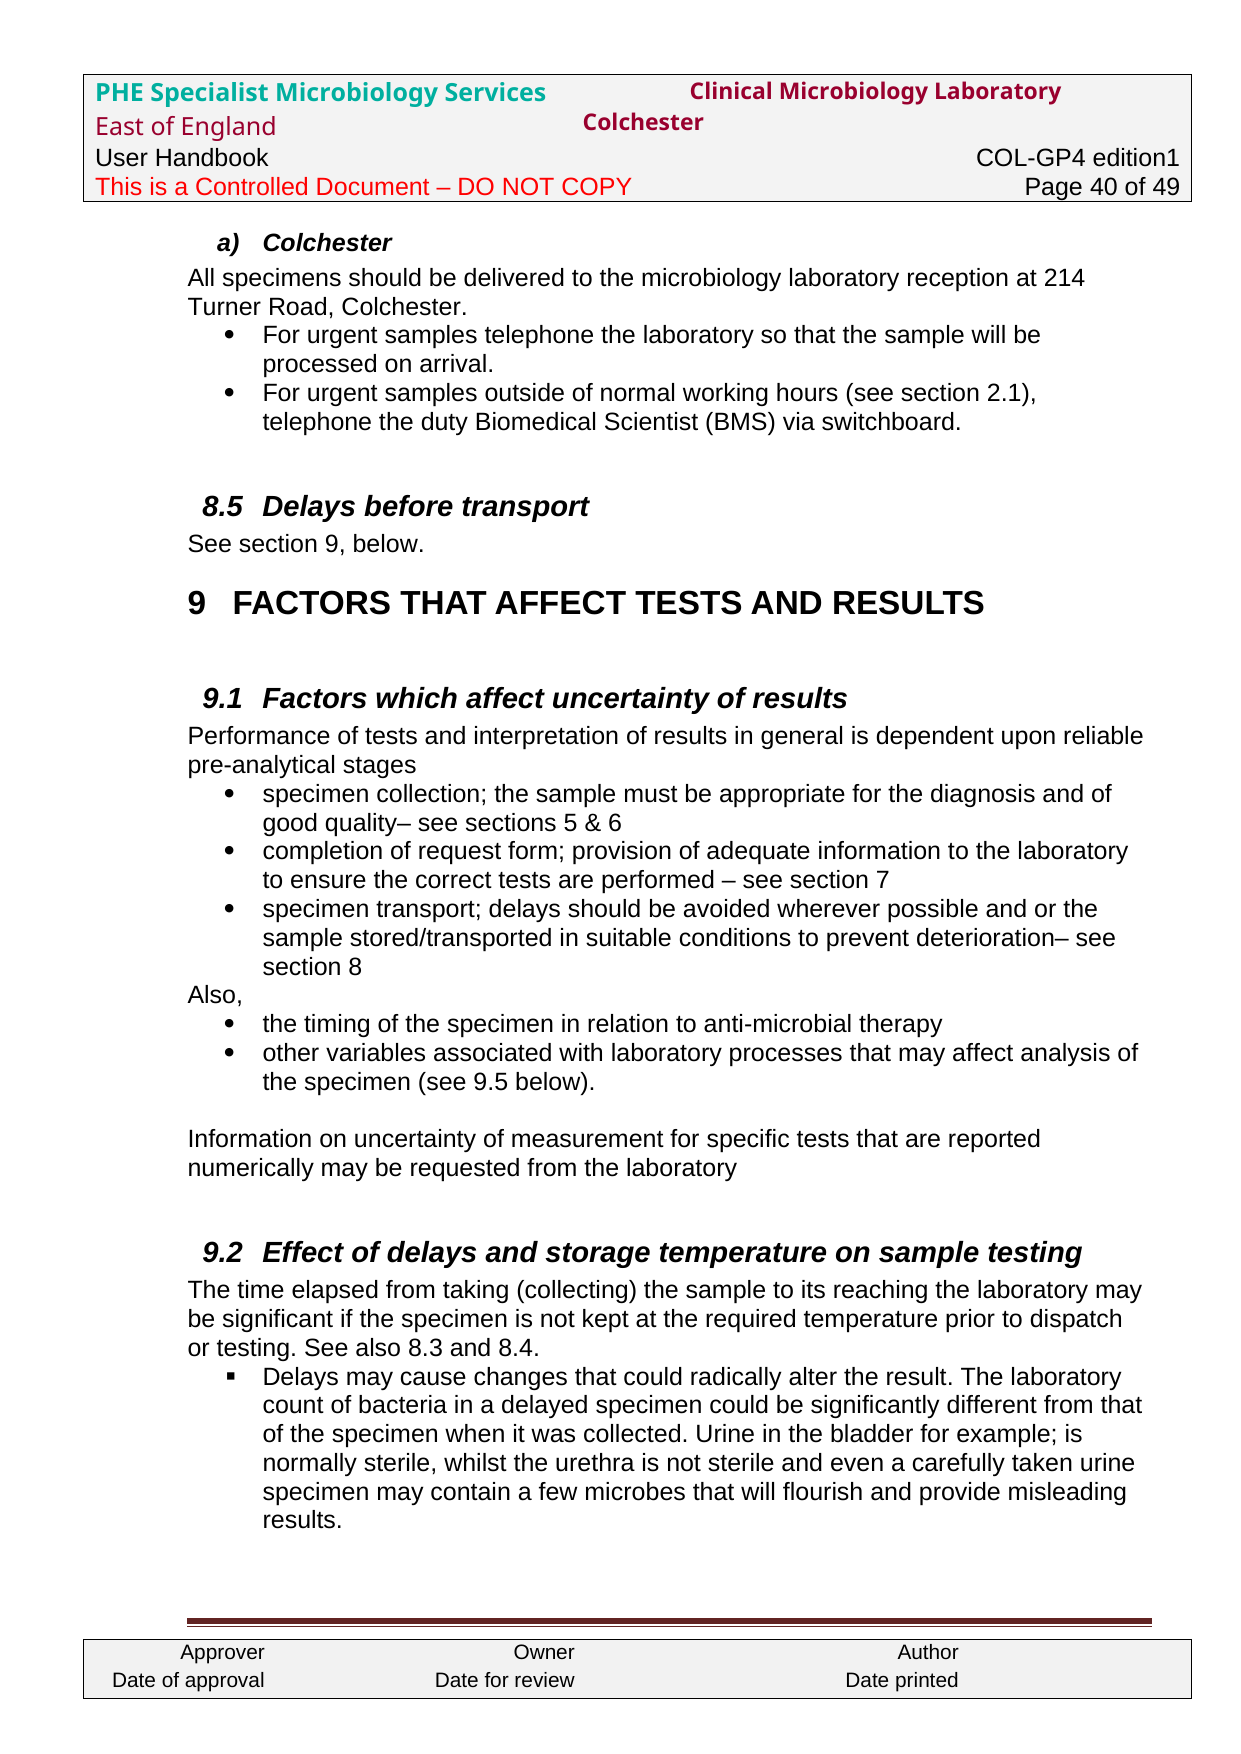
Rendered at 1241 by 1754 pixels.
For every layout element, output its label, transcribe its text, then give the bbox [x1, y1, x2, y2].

text The time elapsed from taking (collecting) the sample to its reaching the laboratory may be significant if the specimen is not kept at the required temperature prior to dispatch or testing. See also 8.3 and 8.4. [187, 1275, 1152, 1361]
subtitle Colchester [217, 228, 1152, 257]
text Also, [187, 980, 1152, 1009]
subtitle factors that affect tests and results [187, 583, 1152, 621]
list For urgent samples outside of normal working hours (see section 2.1), telephone the duty Biomedical Scientist (BMS) via switchboard. [225, 378, 1152, 436]
subtitle Delays before transport [202, 489, 1152, 523]
list For urgent samples telephone the laboratory so that the sample will be processed on arrival. [225, 320, 1152, 378]
list specimen transport; delays should be avoided wherever possible and or the sample stored/transported in suitable conditions to prevent deterioration– see section 8 [225, 894, 1152, 980]
subtitle Factors which affect uncertainty of results [202, 681, 1152, 715]
text All specimens should be delivered to the microbiology laboratory reception at 214 Turner Road, Colchester. [187, 263, 1152, 320]
text See section 9, below. [187, 529, 1152, 558]
text Performance of tests and interpretation of results in general is dependent upon reliable pre-analytical stages [187, 721, 1152, 779]
list Delays may cause changes that could radically alter the result. The laboratory count of bacteria in a delayed specimen could be significantly different from that of the specimen when it was collected. Urine in the bladder for example; is normally sterile, whilst the urethra is not sterile and even a carefully taken urine specimen may contain a few microbes that will flourish and provide misleading results. [225, 1361, 1152, 1534]
list completion of request form; provision of adequate information to the laboratory to ensure the correct tests are performed – see section 7 [225, 836, 1152, 894]
list specimen collection; the sample must be appropriate for the diagnosis and of good quality– see sections 5 & 6 [225, 779, 1152, 836]
list other variables associated with laboratory processes that may affect analysis of the specimen (see 9.5 below). [225, 1038, 1152, 1095]
subtitle Effect of delays and storage temperature on sample testing [202, 1235, 1152, 1269]
list the timing of the specimen in relation to anti-microbial therapy [225, 1009, 1152, 1038]
text Information on uncertainty of measurement for specific tests that are reported numerically may be requested from the laboratory [187, 1124, 1152, 1182]
